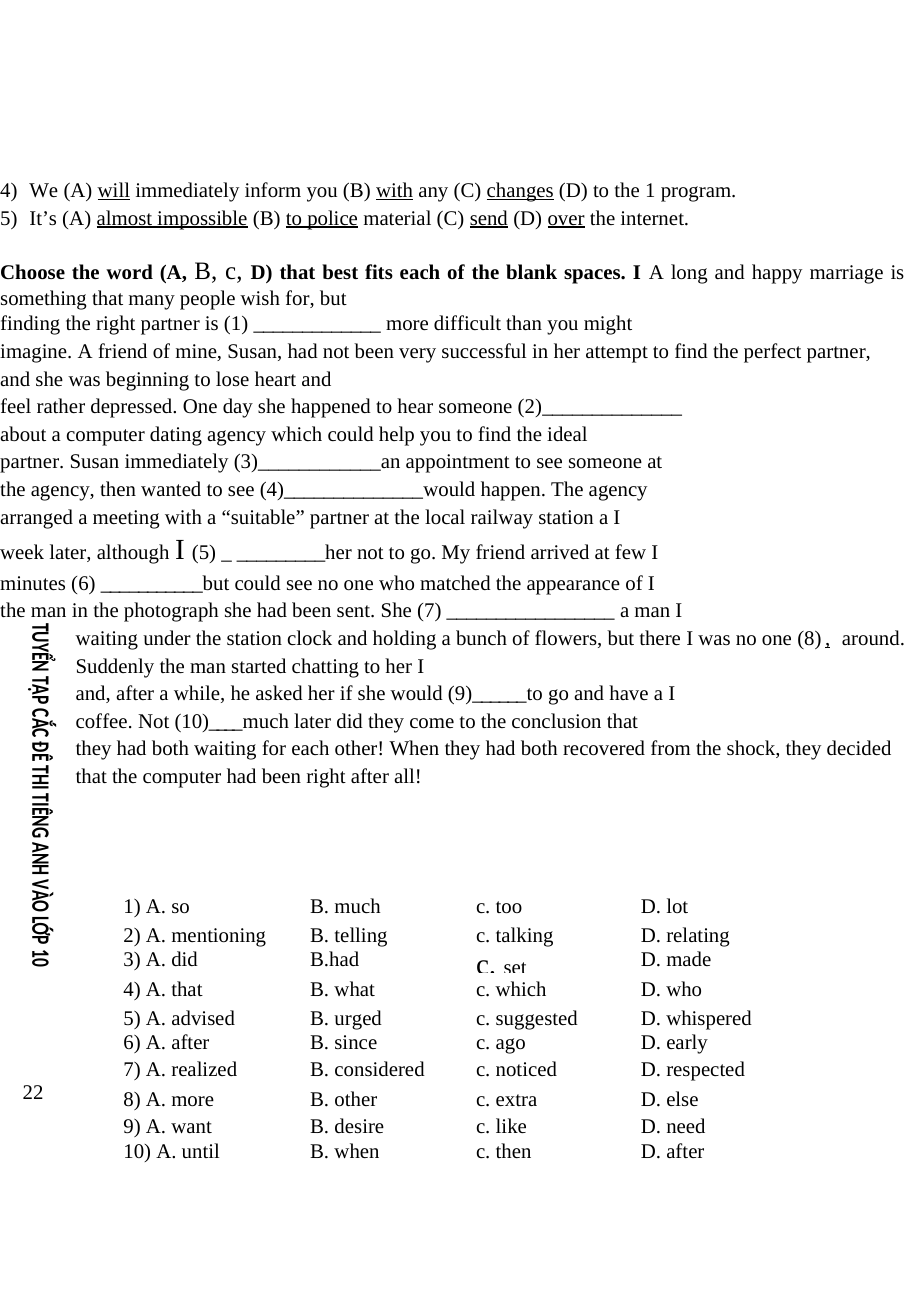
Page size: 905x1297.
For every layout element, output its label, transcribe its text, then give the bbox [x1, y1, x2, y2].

text waiting under the station clock and holding a bunch of flowers, but there I was no one (8) , around. Suddenly the man started chatting to her I [0, 626, 905, 678]
text partner. Susan immediately (3) an appointment to see someone at [0, 449, 905, 473]
text about a computer dating agency which could help you to find the ideal [0, 422, 905, 446]
text the agency, then wanted to see (4) would happen. The agency [0, 477, 905, 501]
text Choose the word (A, B, c, D) that best fits each of the blank spaces. I A long and happy marriage is something that many people wish for, but [0, 256, 905, 310]
list We (A) will immediately inform you (B) with any (C) changes (D) to the 1 program. [0, 178, 905, 202]
text arranged a meeting with a “suitable” partner at the local railway station a I [0, 504, 905, 529]
text coffee. Not (10) much later did they come to the conclusion that [0, 709, 905, 733]
text the man in the photograph she had been sent. She (7) a man I [0, 598, 905, 622]
text finding the right partner is (1) more difficult than you might [0, 311, 905, 335]
text feel rather depressed. One day she happened to hear someone (2) [0, 394, 905, 418]
text they had both waiting for each other! When they had both recovered from the shock, they decided that the computer had been right after all! [0, 736, 905, 788]
text minutes (6) but could see no one who matched the appearance of I [0, 571, 905, 595]
list It’s (A) almost impossible (B) to police material (C) send (D) over the internet. [0, 206, 905, 230]
text imagine. A friend of mine, Susan, had not been very successful in her attempt to find the perfect partner, and she was beginning to lose heart and [0, 339, 905, 391]
text and, after a while, he asked her if she would (9) to go and have a I [0, 681, 905, 705]
text week later, although I (5) _ her not to go. My friend arrived at few I [0, 532, 905, 566]
